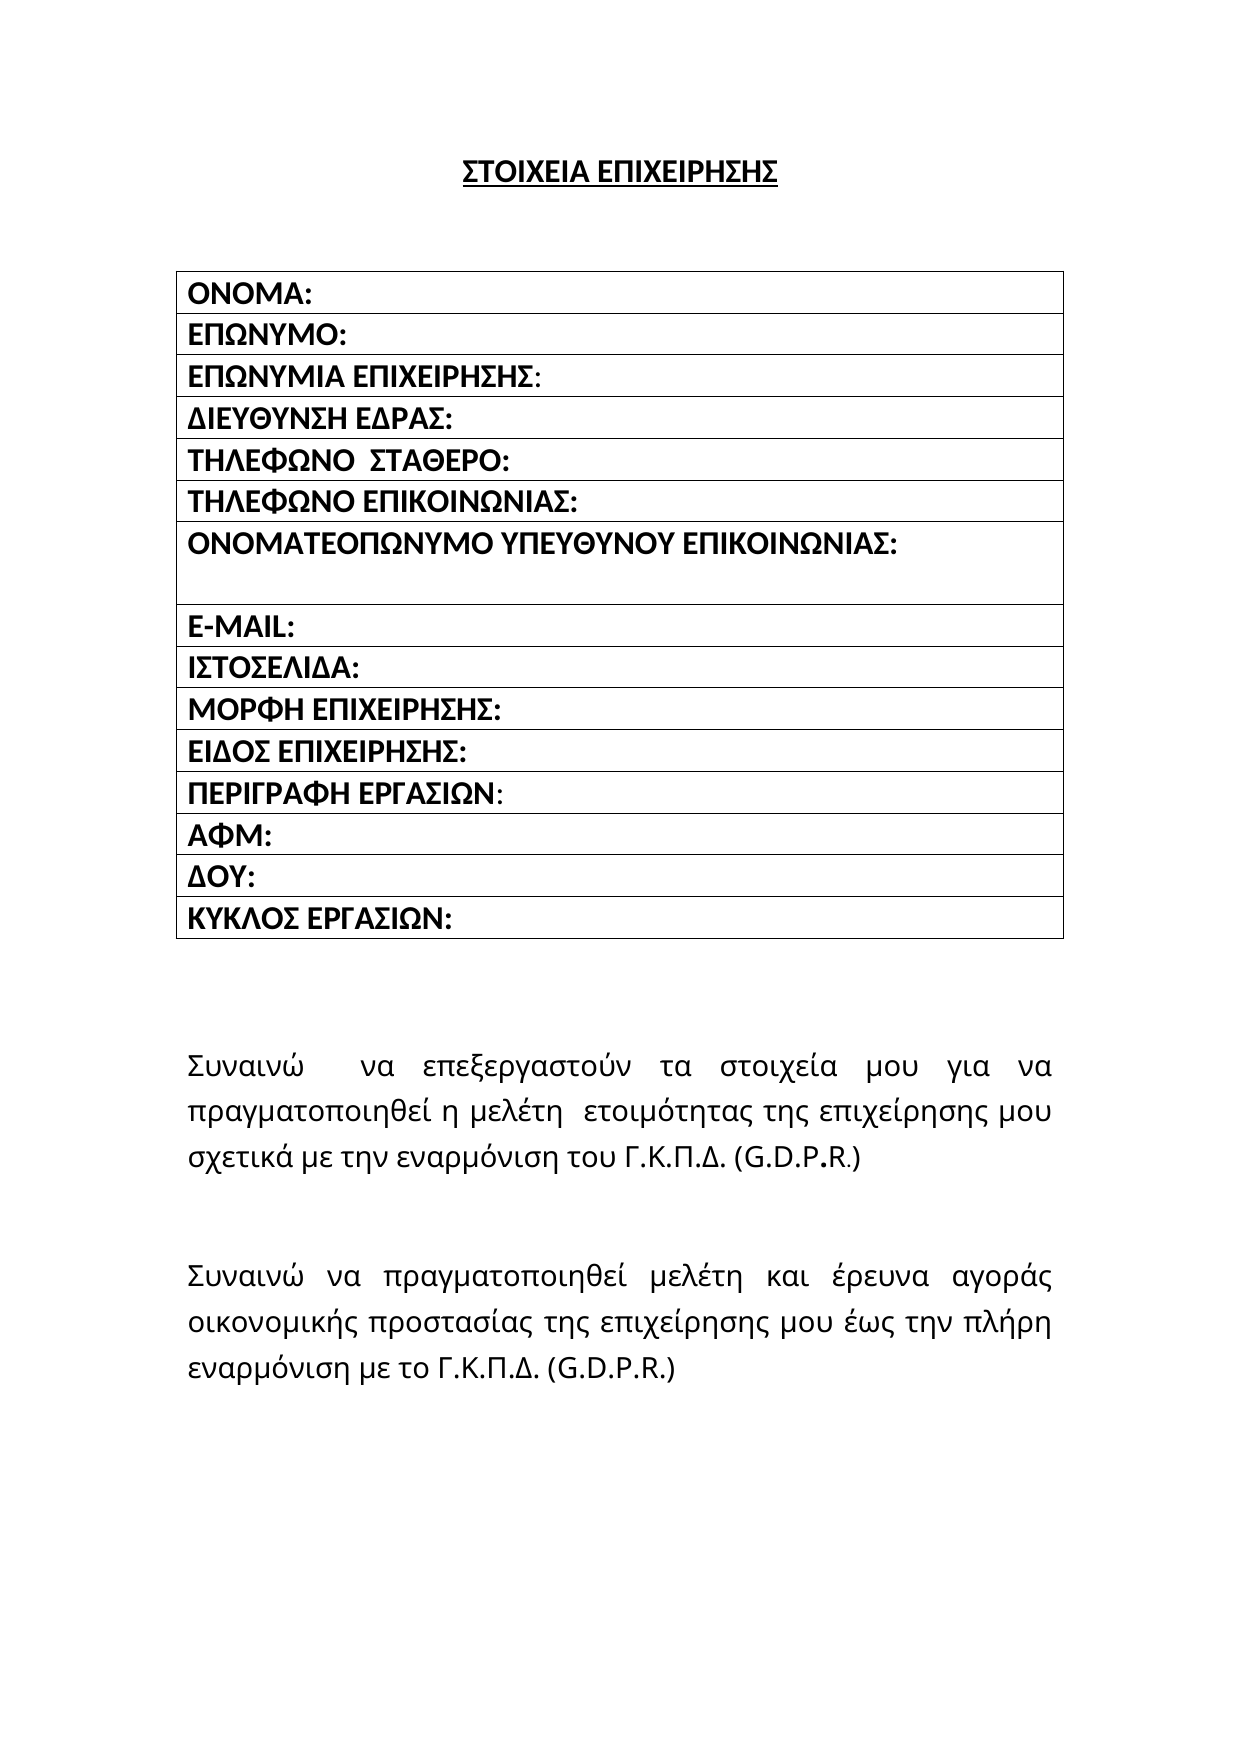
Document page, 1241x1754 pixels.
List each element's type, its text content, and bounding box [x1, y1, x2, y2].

text Συναινώ να πραγματοποιηθεί μελέτη και έρευνα αγοράς οικονομικής προστασίας της επιχείρησης μου έως την πλήρη εναρμόνιση με το Γ.Κ.Π.Δ. (G.D.P.R.) [187, 1256, 1053, 1387]
text Συναινώ να επεξεργαστούν τα στοιχεία μου για να πραγματοποιηθεί η μελέτη ετοιμότητας της επιχείρησης μου σχετικά με την εναρμόνιση του Γ.Κ.Π.Δ. (G.D.P.R.) [187, 1045, 1053, 1176]
table_cell ΑΦΜ: [177, 814, 1063, 854]
table_cell ΟΝΟΜΑΤΕΟΠΩΝΥΜΟ ΥΠΕΥΘΥΝΟΥ ΕΠΙΚΟΙΝΩΝΙΑΣ: [177, 522, 1063, 604]
table_cell ΙΣΤΟΣΕΛΙΔΑ: [177, 647, 1063, 687]
table_cell ΕΠΩΝΥΜΙΑ ΕΠΙΧΕΙΡΗΣΗΣ: [177, 355, 1063, 396]
table_cell ΜΟΡΦΗ ΕΠΙΧΕΙΡΗΣΗΣ: [177, 688, 1063, 729]
table_cell ΤΗΛΕΦΩΝΟ ΕΠΙΚΟΙΝΩΝΙΑΣ: [177, 481, 1063, 521]
table_cell ΤΗΛΕΦΩΝΟ ΣΤΑΘΕΡΟ: [177, 439, 1063, 479]
table_cell ΠΕΡΙΓΡΑΦΗ ΕΡΓΑΣΙΩΝ: [177, 772, 1063, 813]
table_cell E-MAIL: [177, 605, 1063, 646]
table_cell ΔΟΥ: [177, 855, 1063, 896]
table_cell ΚΥΚΛΟΣ ΕΡΓΑΣΙΩΝ: [177, 897, 1063, 938]
text ΣΤΟΙΧΕΙΑ ΕΠΙΧΕΙΡΗΣΗΣ [187, 150, 1053, 191]
table_cell ΕΠΩΝΥΜΟ: [177, 314, 1063, 354]
table_cell ΔΙΕΥΘΥΝΣΗ ΕΔΡΑΣ: [177, 397, 1063, 438]
table_header ΟΝΟΜΑ: [177, 272, 1063, 312]
table_cell ΕΙΔΟΣ ΕΠΙΧΕΙΡΗΣΗΣ: [177, 730, 1063, 771]
